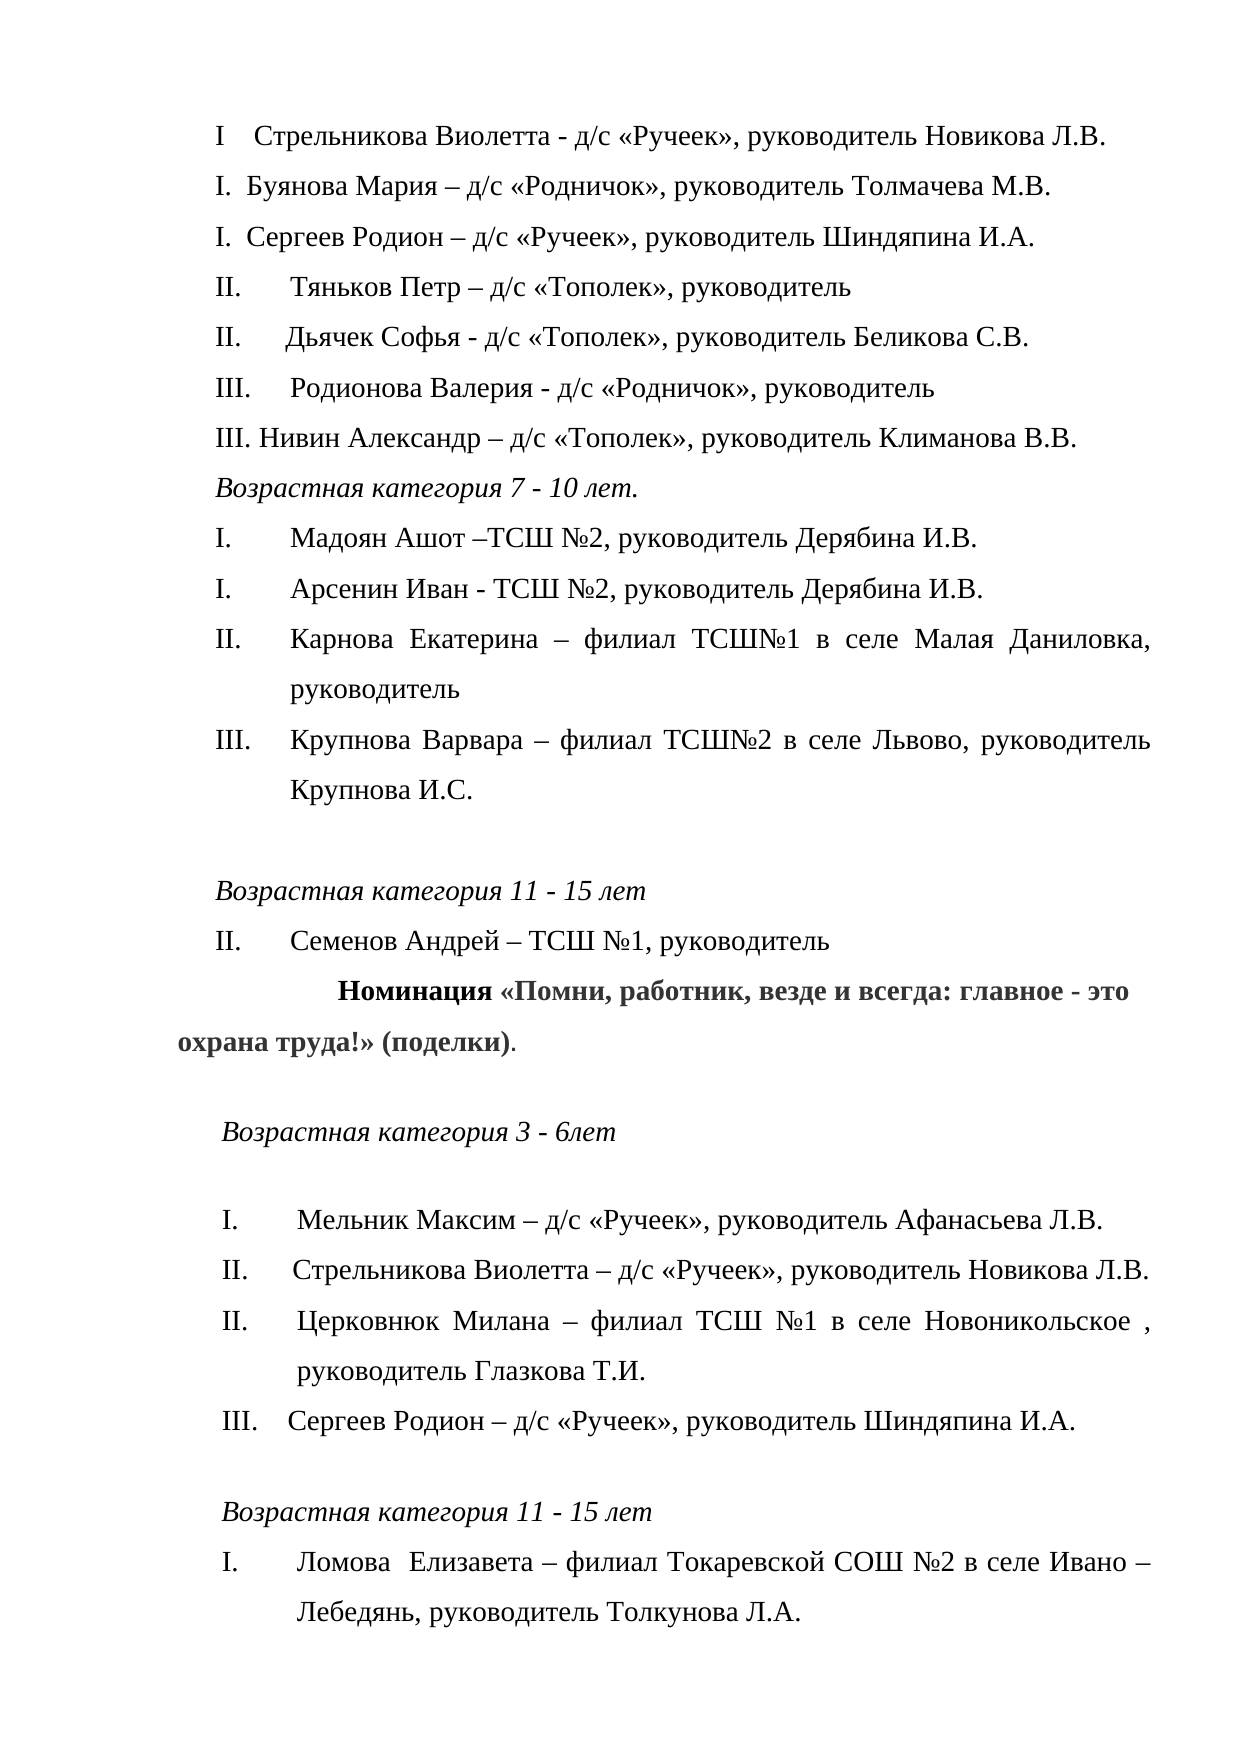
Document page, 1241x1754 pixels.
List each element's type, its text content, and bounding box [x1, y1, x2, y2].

list I Стрельникова Виолетта - д/с «Ручеек», руководитель Новикова Л.В. [215, 118, 1152, 152]
text II. Дьячек Софья - д/с «Тополек», руководитель Беликова С.В. [215, 319, 1152, 353]
list Родионова Валерия - д/с «Родничок», руководитель [215, 370, 1152, 403]
text Номинация «Помни, работник, везде и всегда: главное - это охрана труда!» (поделки). [177, 973, 1152, 1057]
list Карнова Екатерина – филиал ТСШ№1 в селе Малая Даниловка, руководитель [215, 621, 1152, 705]
list Тяньков Петр – д/с «Тополек», руководитель [215, 269, 1152, 303]
text Возрастная категория 11 - 15 лет [215, 873, 1152, 906]
text Возрастная категория 11 - 15 лет [177, 1494, 1152, 1527]
text II. Стрельникова Виолетта – д/с «Ручеек», руководитель Новикова Л.В. [222, 1252, 1152, 1286]
list I. Сергеев Родион – д/с «Ручеек», руководитель Шиндяпина И.А. [215, 219, 1152, 252]
list Семенов Андрей – ТСШ №1, руководитель [215, 923, 1152, 957]
list Мельник Максим – д/с «Ручеек», руководитель Афанасьева Л.В. [222, 1202, 1152, 1236]
text Возрастная категория 3 - 6лет [177, 1114, 1152, 1148]
list Мадоян Ашот –ТСШ №2, руководитель Дерябина И.В. [215, 521, 1152, 554]
list Церковнюк Милана – филиал ТСШ №1 в селе Новоникольское , руководитель Глазкова Т.И. [222, 1303, 1152, 1387]
text III. Нивин Александр – д/с «Тополек», руководитель Климанова В.В. [215, 420, 1152, 453]
list Возрастная категория 7 - 10 лет. [215, 470, 1152, 504]
list Ломова Елизавета – филиал Токаревской СОШ №2 в селе Ивано – Лебедянь, руководитель Толкунова Л.А. [222, 1544, 1152, 1628]
list Крупнова Варвара – филиал ТСШ№2 в селе Львово, руководитель Крупнова И.С. [215, 722, 1152, 806]
list Арсенин Иван - ТСШ №2, руководитель Дерябина И.В. [215, 571, 1152, 604]
text III. Сергеев Родион – д/с «Ручеек», руководитель Шиндяпина И.А. [222, 1403, 1152, 1437]
list I. Буянова Мария – д/с «Родничок», руководитель Толмачева М.В. [215, 168, 1152, 202]
